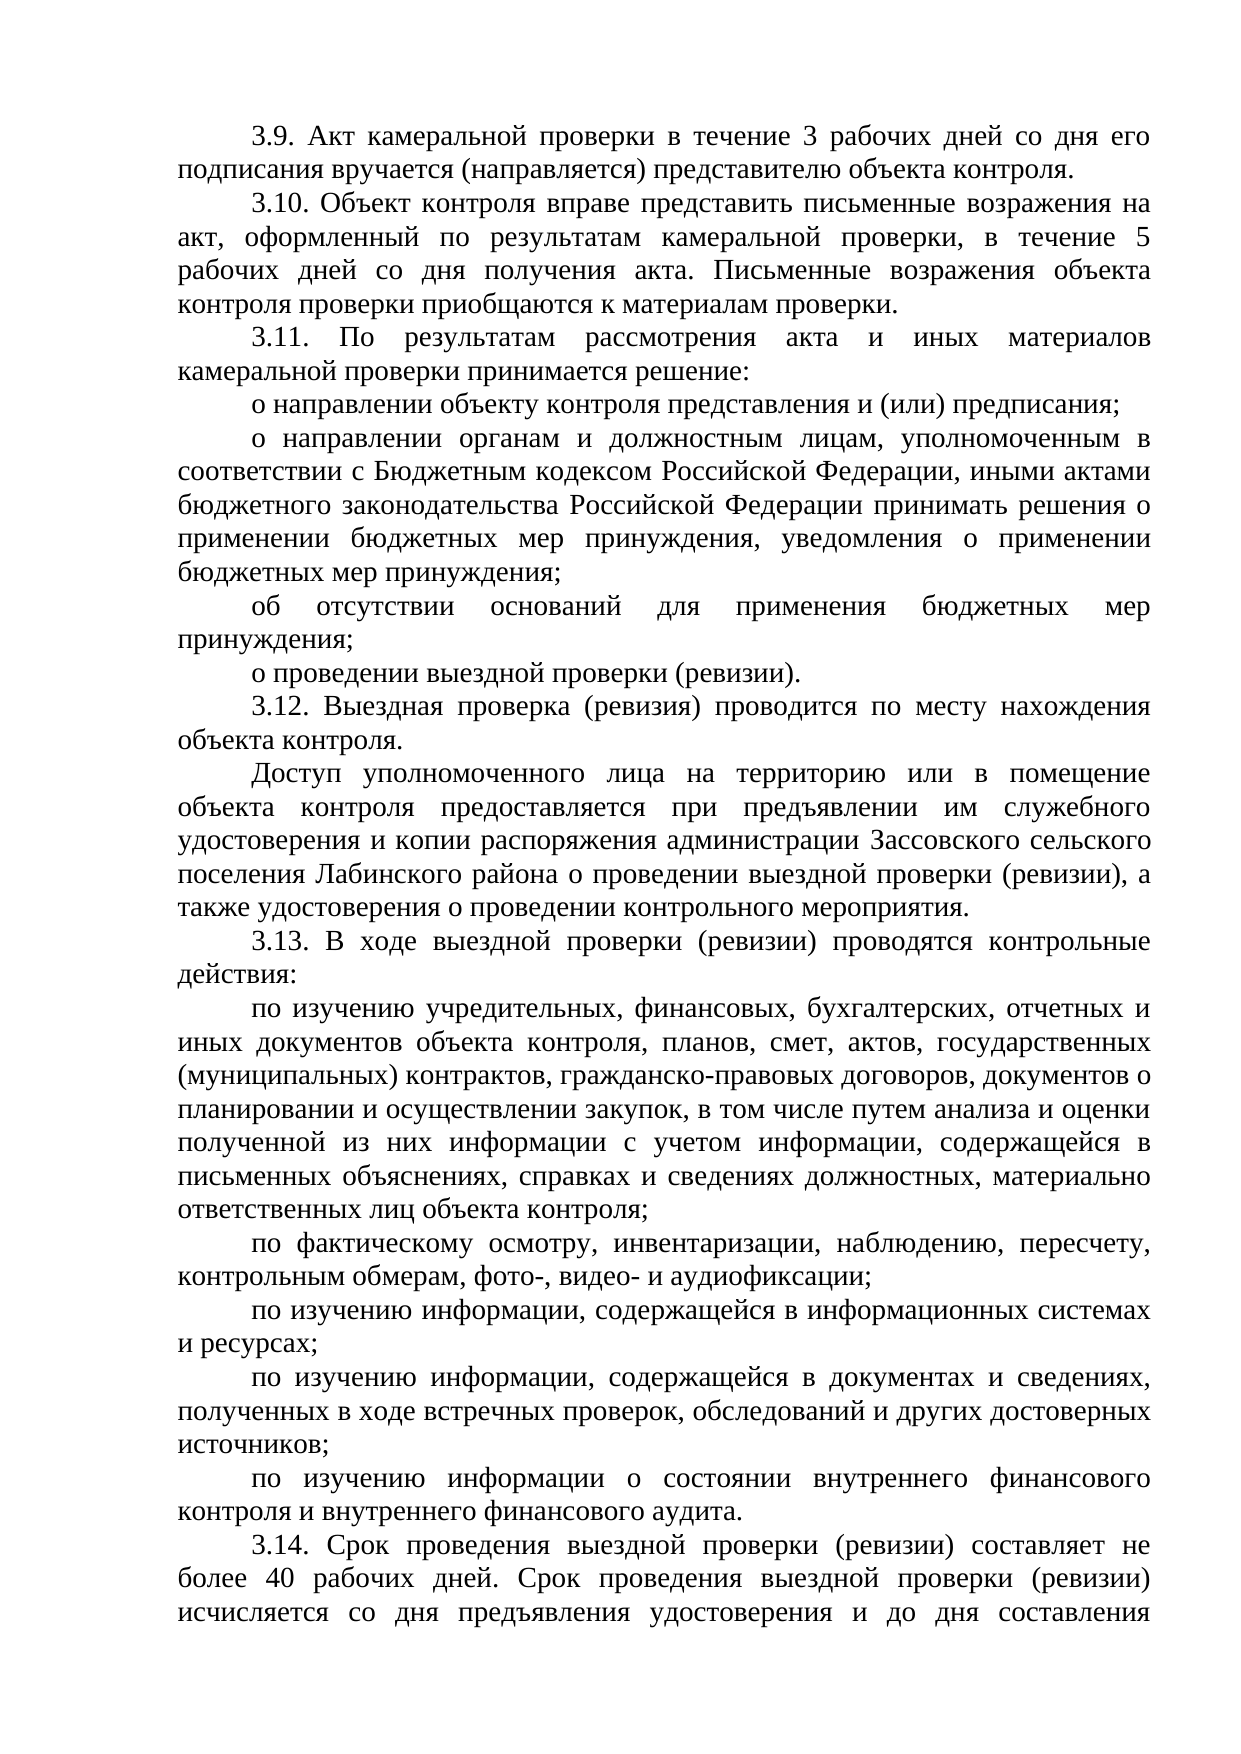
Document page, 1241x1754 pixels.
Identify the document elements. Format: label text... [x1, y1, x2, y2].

text о направлении органам и должностным лицам, уполномоченным в соответствии с Бюджетным кодексом Российской Федерации, иными актами бюджетного законодательства Российской Федерации принимать решения о применении бюджетных мер принуждения, уведомления о применении бюджетных мер принуждения; [177, 420, 1152, 588]
text 3.12. Выездная проверка (ревизия) проводится по месту нахождения объекта контроля. [177, 688, 1152, 755]
text о направлении объекту контроля представления и (или) предписания; [177, 386, 1152, 420]
text по изучению информации, содержащейся в информационных системах и ресурсах; [177, 1292, 1152, 1359]
text 3.9. Акт камеральной проверки в течение 3 рабочих дней со дня его подписания вручается (направляется) представителю объекта контроля. [177, 118, 1152, 185]
text по фактическому осмотру, инвентаризации, наблюдению, пересчету, контрольным обмерам, фото-, видео- и аудиофиксации; [177, 1225, 1152, 1292]
text 3.13. В ходе выездной проверки (ревизии) проводятся контрольные действия: [177, 923, 1152, 990]
text по изучению информации, содержащейся в документах и сведениях, полученных в ходе встречных проверок, обследований и других достоверных источников; [177, 1359, 1152, 1460]
text о проведении выездной проверки (ревизии). [177, 655, 1152, 688]
text по изучению информации о состоянии внутреннего финансового контроля и внутреннего финансового аудита. [177, 1460, 1152, 1527]
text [177, 1527, 1152, 1627]
text Доступ уполномоченного лица на территорию или в помещение объекта контроля предоставляется при предъявлении им служебного удостоверения и копии распоряжения администрации Зассовского сельского поселения Лабинского района о проведении выездной проверки (ревизии), а также удостоверения о проведении контрольного мероприятия. [177, 755, 1152, 923]
text 3.11. По результатам рассмотрения акта и иных материалов камеральной проверки принимается решение: [177, 319, 1152, 386]
text по изучению учредительных, финансовых, бухгалтерских, отчетных и иных документов объекта контроля, планов, смет, актов, государственных (муниципальных) контрактов, гражданско-правовых договоров, документов о планировании и осуществлении закупок, в том числе путем анализа и оценки полученной из них информации с учетом информации, содержащейся в письменных объяснениях, справках и сведениях должностных, материально ответственных лиц объекта контроля; [177, 990, 1152, 1225]
text 3.10. Объект контроля вправе представить письменные возражения на акт, оформленный по результатам камеральной проверки, в течение 5 рабочих дней со дня получения акта. Письменные возражения объекта контроля проверки приобщаются к материалам проверки. [177, 185, 1152, 319]
text об отсутствии оснований для применения бюджетных мер принуждения; [177, 588, 1152, 655]
